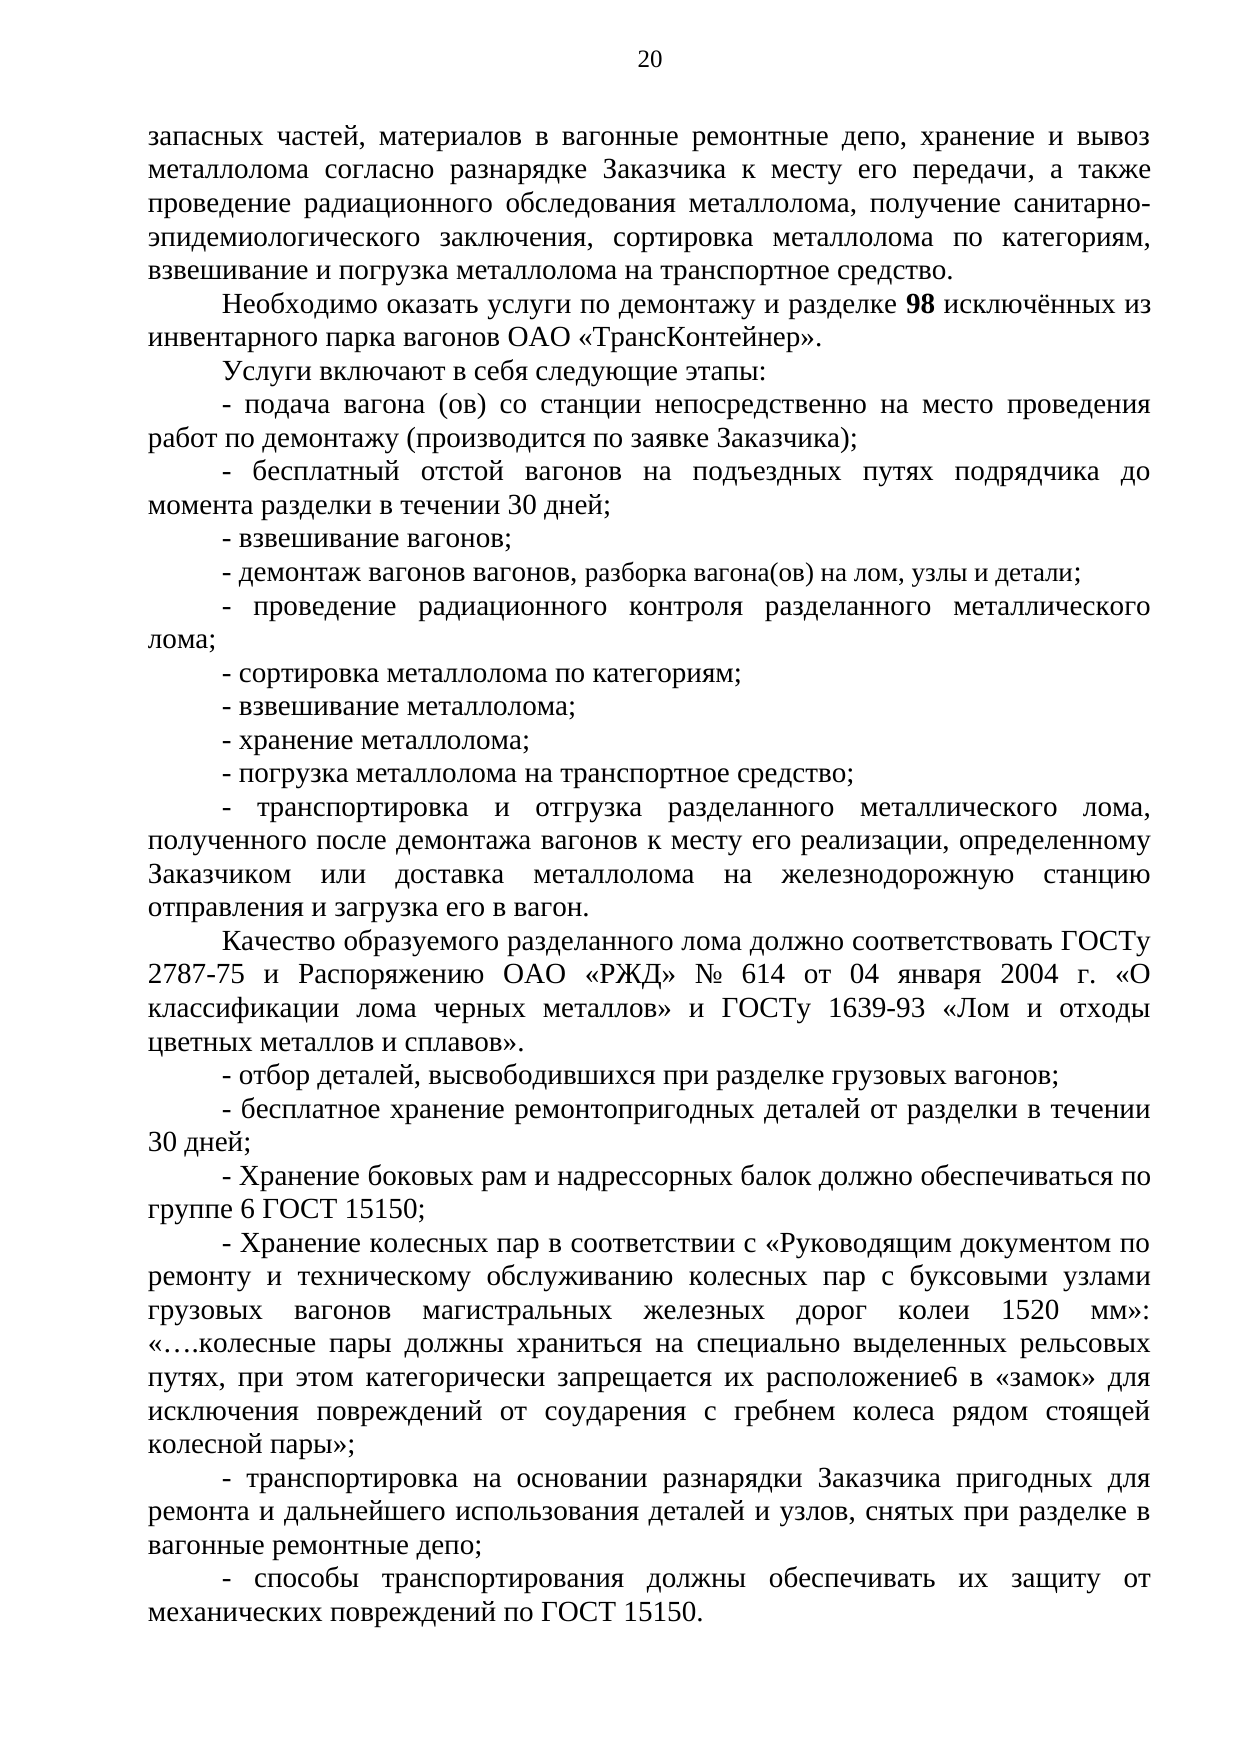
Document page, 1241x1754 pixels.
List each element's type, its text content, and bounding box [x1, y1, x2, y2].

text - хранение металлолома; [148, 722, 1152, 755]
text - Хранение колесных пар в соответствии с «Руководящим документом по ремонту и техническому обслуживанию колесных пар с буксовыми узлами грузовых вагонов магистральных железных дорог колеи 1520 мм»: «….колесные пары должны храниться на специально выделенных рельсовых путях, при этом категорически запрещается их расположение6 в «замок» для исключения повреждений от соударения с гребнем колеса рядом стоящей колесной пары»; [148, 1225, 1152, 1460]
text - бесплатное хранение ремонтопригодных деталей от разделки в течении 30 дней; [148, 1091, 1152, 1158]
text - отбор деталей, высвободившихся при разделке грузовых вагонов; [148, 1057, 1152, 1091]
text - Хранение боковых рам и надрессорных балок должно обеспечиваться по группе 6 ГОСТ 15150; [148, 1158, 1152, 1225]
text - взвешивание вагонов; [148, 521, 1152, 554]
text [148, 118, 1152, 286]
text - бесплатный отстой вагонов на подъездных путях подрядчика до момента разделки в течении 30 дней; [148, 453, 1152, 521]
text - демонтаж вагонов вагонов, разборка вагона(ов) на лом, узлы и детали; [148, 554, 1152, 588]
text Качество образуемого разделанного лома должно соответствовать ГОСТу 2787-75 и Распоряжению ОАО «РЖД» № 614 от 04 января 2004 г. «О классификации лома черных металлов» и ГОСТу 1639-93 «Лом и отходы цветных металлов и сплавов». [148, 923, 1152, 1057]
text - проведение радиационного контроля разделанного металлического лома; [148, 588, 1152, 655]
text - погрузка металлолома на транспортное средство; [148, 755, 1152, 789]
text Необходимо оказать услуги по демонтажу и разделке 98 исключённых из инвентарного парка вагонов ОАО «ТрансКонтейнер». [148, 286, 1152, 353]
text - транспортировка и отгрузка разделанного металлического лома, полученного после демонтажа вагонов к месту его реализации, определенному Заказчиком или доставка металлолома на железнодорожную станцию отправления и загрузка его в вагон. [148, 789, 1152, 923]
text - подача вагона (ов) со станции непосредственно на место проведения работ по демонтажу (производится по заявке Заказчика); [148, 386, 1152, 453]
text - взвешивание металлолома; [148, 688, 1152, 722]
text - транспортировка на основании разнарядки Заказчика пригодных для ремонта и дальнейшего использования деталей и узлов, снятых при разделке в вагонные ремонтные депо; [148, 1460, 1152, 1560]
text - сортировка металлолома по категориям; [148, 655, 1152, 688]
text - способы транспортирования должны обеспечивать их защиту от механических повреждений по ГОСТ 15150. [148, 1560, 1152, 1627]
text Услуги включают в себя следующие этапы: [148, 353, 1152, 386]
